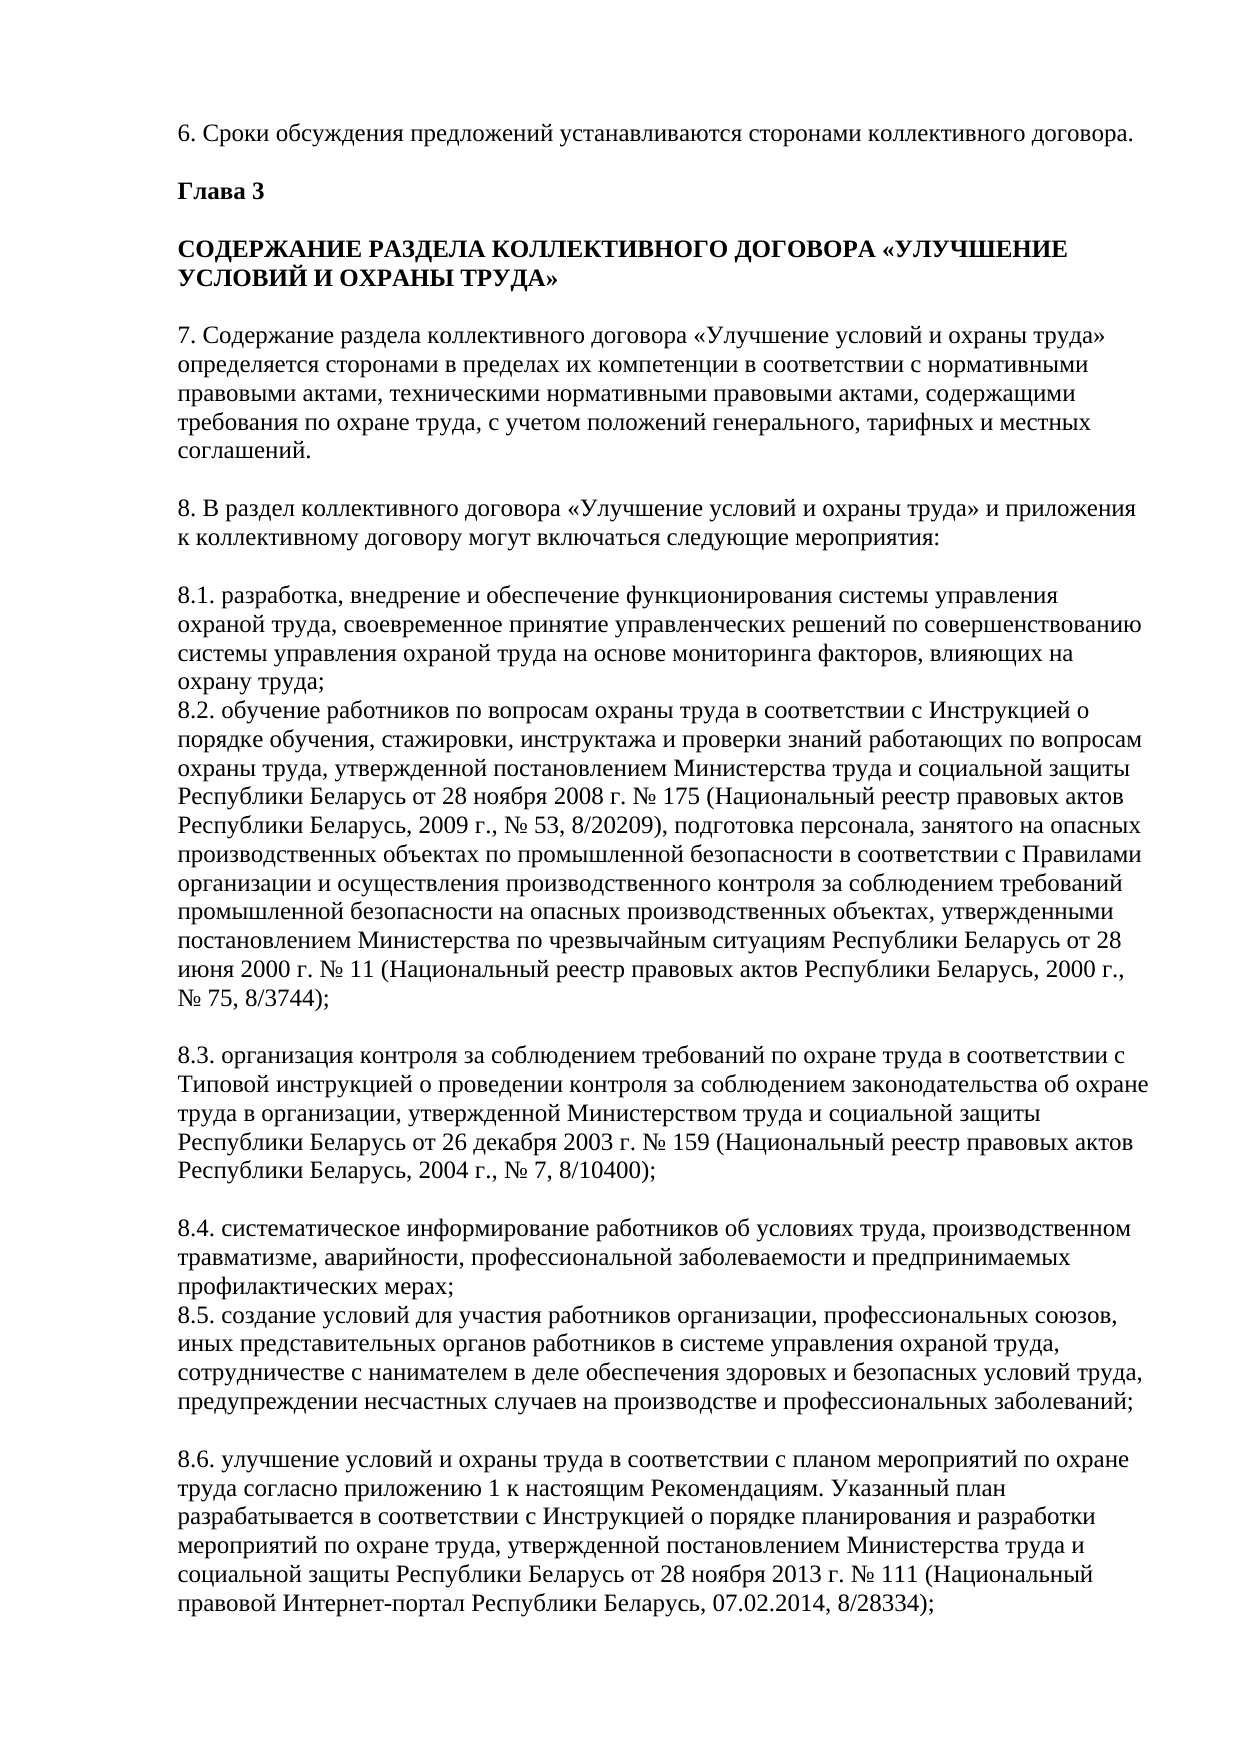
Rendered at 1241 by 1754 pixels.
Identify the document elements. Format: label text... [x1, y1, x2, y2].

text Глава 3 [177, 176, 1152, 205]
text 8. В раздел коллективного договора «Улучшение условий и охраны труда» и приложения к коллективному договору могут включаться следующие мероприятия: [177, 493, 1152, 551]
text 8.6. улучшение условий и охраны труда в соответствии с планом мероприятий по охране труда согласно приложению 1 к настоящим Рекомендациям. Указанный план разрабатывается в соответствии с Инструкцией о порядке планирования и разработки мероприятий по охране труда, утвержденной постановлением Министерства труда и социальной защиты Республики Беларусь от 28 ноября 2013 г. № 111 (Национальный правовой Интернет-портал Республики Беларусь, 07.02.2014, 8/28334); [177, 1444, 1152, 1616]
text 6. Сроки обсуждения предложений устанавливаются сторонами коллективного договора. [177, 118, 1152, 147]
text 8.4. систематическое информирование работников об условиях труда, производственном травматизме, аварийности, профессиональной заболеваемости и предпринимаемых профилактических мерах; 8.5. создание условий для участия работников организации, профессиональных союзов, иных представительных органов работников в системе управления охраной труда, сотрудничестве с нанимателем в деле обеспечения здоровых и безопасных условий труда, предупреждении несчастных случаев на производстве и профессиональных заболеваний; [177, 1213, 1152, 1415]
text 7. Содержание раздела коллективного договора «Улучшение условий и охраны труда» определяется сторонами в пределах их компетенции в соответствии с нормативными правовыми актами, техническими нормативными правовыми актами, содержащими требования по охране труда, с учетом положений генерального, тарифных и местных соглашений. [177, 321, 1152, 464]
text 8.1. разработка, внедрение и обеспечение функционирования системы управления охраной труда, своевременное принятие управленческих решений по совершенствованию системы управления охраной труда на основе мониторинга факторов, влияющих на охрану труда; 8.2. обучение работников по вопросам охраны труда в соответствии с Инструкцией о порядке обучения, стажировки, инструктажа и проверки знаний работающих по вопросам охраны труда, утвержденной постановлением Министерства труда и социальной защиты Республики Беларусь от 28 ноября 2008 г. № 175 (Национальный реестр правовых актов Республики Беларусь, 2009 г., № 53, 8/20209), подготовка персонала, занятого на опасных производственных объектах по промышленной безопасности в соответствии с Правилами организации и осуществления производственного контроля за соблюдением требований промышленной безопасности на опасных производственных объектах, утвержденными постановлением Министерства по чрезвычайным ситуациям Республики Беларусь от 28 июня 2000 г. № 11 (Национальный реестр правовых актов Республики Беларусь, 2000 г., № 75, 8/3744); [177, 580, 1152, 1011]
text СОДЕРЖАНИЕ РАЗДЕЛА КОЛЛЕКТИВНОГО ДОГОВОРА «УЛУЧШЕНИЕ УСЛОВИЙ И ОХРАНЫ ТРУДА» [177, 234, 1152, 291]
text 8.3. организация контроля за соблюдением требований по охране труда в соответствии с Типовой инструкцией о проведении контроля за соблюдением законодательства об охране труда в организации, утвержденной Министерством труда и социальной защиты Республики Беларусь от 26 декабря 2003 г. № 159 (Национальный реестр правовых актов Республики Беларусь, 2004 г., № 7, 8/10400); [177, 1041, 1152, 1184]
